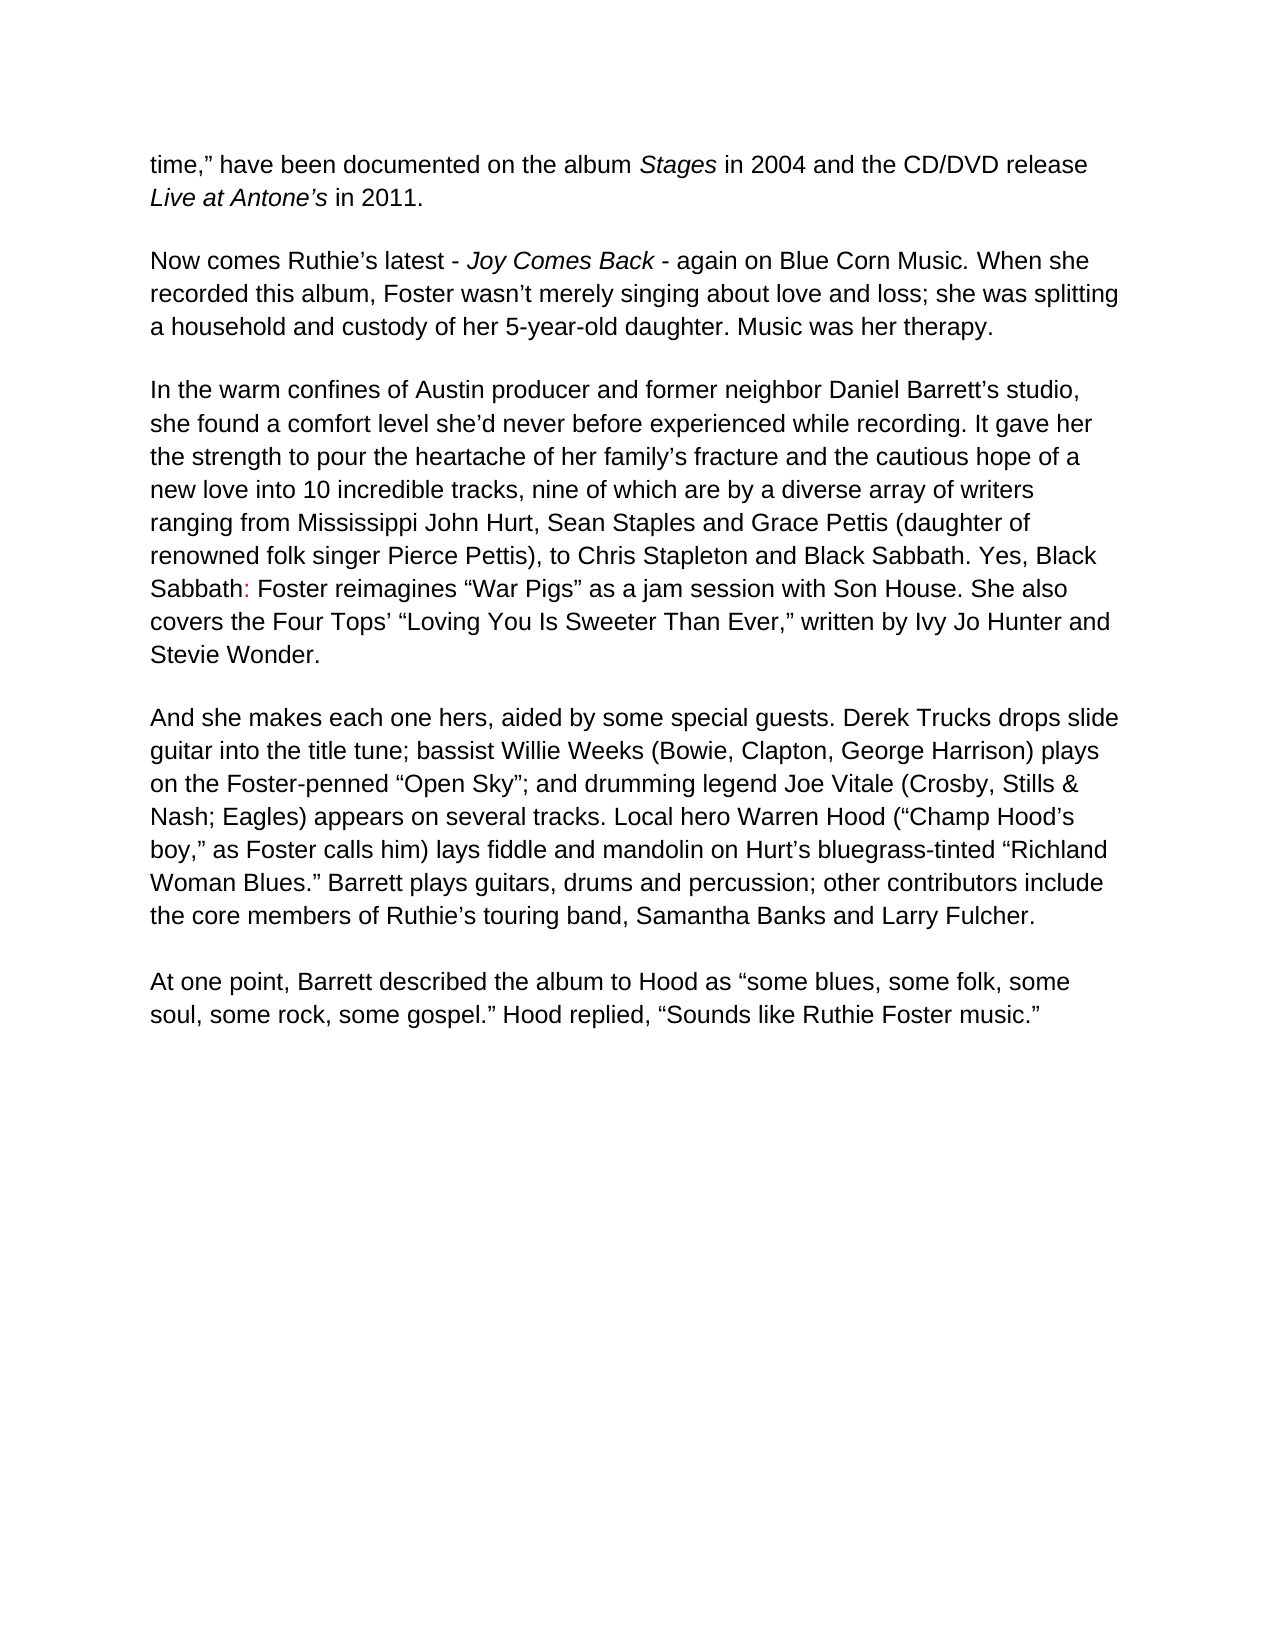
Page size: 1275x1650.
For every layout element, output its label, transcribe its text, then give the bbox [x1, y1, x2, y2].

text At one point, Barrett described the album to Hood as “some blues, some folk, some soul, some rock, some gospel.” Hood replied, “Sounds like Ruthie Foster music.” [150, 967, 1125, 1029]
text And she makes each one hers, aided by some special guests. Derek Trucks drops slide guitar into the title tune; bassist Willie Weeks (Bowie, Clapton, George Harrison) plays on the Foster-penned “Open Sky”; and drumming legend Joe Vitale (Crosby, Stills & Nash; Eagles) appears on several tracks. Local hero Warren Hood (“Champ Hood’s boy,” as Foster calls him) lays fiddle and mandolin on Hurt’s bluegrass-tinted “Richland Woman Blues.” Barrett plays guitars, drums and percussion; other contributors include the core members of Ruthie’s touring band, Samantha Banks and Larry Fulcher. [150, 703, 1125, 930]
text In the warm confines of Austin producer and former neighbor Daniel Barrett’s studio, she found a comfort level she’d never before experienced while recording. It gave her the strength to pour the heartache of her family’s fracture and the cautious hope of a new love into 10 incredible tracks, nine of which are by a diverse array of writers ranging from Mississippi John Hurt, Sean Staples and Grace Pettis (daughter of renowned folk singer Pierce Pettis), to Chris Stapleton and Black Sabbath. Yes, Black Sabbath: Foster reimagines “War Pigs” as a jam session with Son House. She also covers the Four Tops’ “Loving You Is Sweeter Than Ever,” written by Ivy Jo Hunter and Stevie Wonder. [150, 376, 1125, 668]
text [150, 150, 1125, 212]
text Now comes Ruthie’s latest - Joy Comes Back - again on Blue Corn Music. When she recorded this album, Foster wasn’t merely singing about love and loss; she was splitting a household and custody of her 5-year-old daughter. Music was her therapy. [150, 246, 1125, 341]
